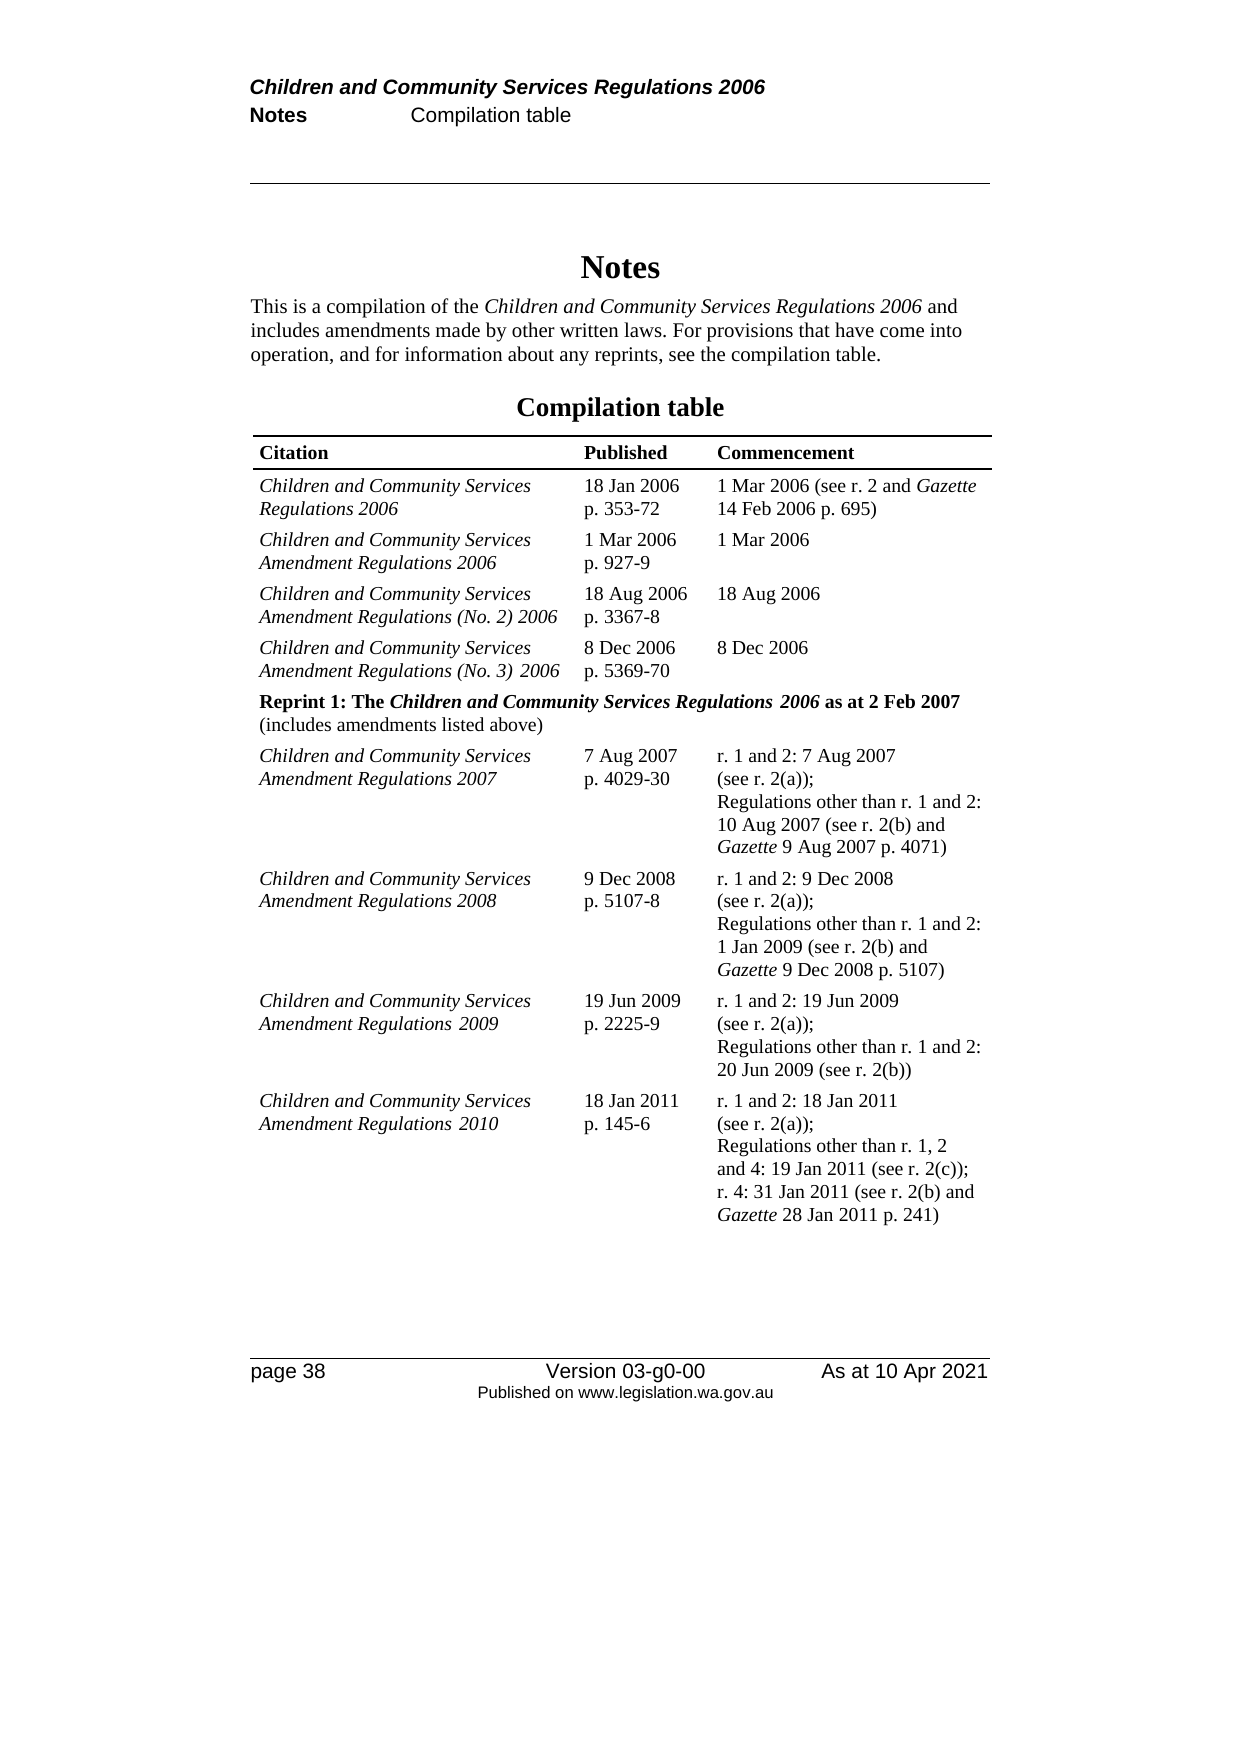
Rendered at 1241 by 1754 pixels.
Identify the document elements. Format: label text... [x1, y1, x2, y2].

table_header Commencement [711, 437, 992, 468]
table_cell 19 Jun 2009 p. 2225-9 [578, 985, 711, 1084]
table_cell 8 Dec 2006 p. 5369-70 [578, 632, 711, 686]
table_cell 18 Jan 2011 p. 145-6 [578, 1085, 711, 1230]
table_cell r. 1 and 2: 9 Dec 2008 (see r. 2(a)); Regulations other than r. 1 and 2: 1 Jan 2009 (see r. 2(b) and Gazette 9 Dec 2008 p. 5107) [711, 863, 992, 985]
table_header Published [578, 437, 711, 468]
table_cell Children and Community Services Amendment Regulations 2009 [253, 985, 578, 1084]
table_cell r. 1 and 2: 18 Jan 2011 (see r. 2(a)); Regulations other than r. 1, 2 and 4: 19 Jan 2011 (see r. 2(c)); r. 4: 31 Jan 2011 (see r. 2(b) and Gazette 28 Jan 2011 p. 241) [711, 1085, 992, 1230]
table_cell Reprint 1: The Children and Community Services Regulations 2006 as at 2 Feb 2007 (includes amendments listed above) [253, 686, 992, 740]
table_cell 9 Dec 2008 p. 5107-8 [578, 863, 711, 985]
table_cell Children and Community Services Amendment Regulations (No. 2) 2006 [253, 578, 578, 632]
table_cell r. 1 and 2: 19 Jun 2009 (see r. 2(a)); Regulations other than r. 1 and 2: 20 Jun 2009 (see r. 2(b)) [711, 985, 992, 1084]
table_header Citation [253, 437, 578, 468]
table_cell 1 Mar 2006 (see r. 2 and Gazette 14 Feb 2006 p. 695) [711, 470, 992, 524]
table_cell r. 1 and 2: 7 Aug 2007 (see r. 2(a)); Regulations other than r. 1 and 2: 10 Aug 2007 (see r. 2(b) and Gazette 9 Aug 2007 p. 4071) [711, 740, 992, 862]
table_cell Children and Community Services Amendment Regulations 2007 [253, 740, 578, 862]
table_cell 18 Aug 2006 p. 3367-8 [578, 578, 711, 632]
subtitle Notes [250, 247, 990, 286]
table_cell 18 Jan 2006 p. 353-72 [578, 470, 711, 524]
table_cell 8 Dec 2006 [711, 632, 992, 686]
table_cell 1 Mar 2006 p. 927-9 [578, 524, 711, 578]
table_cell Children and Community Services Amendment Regulations (No. 3) 2006 [253, 632, 578, 686]
text This is a compilation of the Children and Community Services Regulations 2006 and includes amendments made by other written laws. For provisions that have come into operation, and for information about any reprints, see the compilation table. [250, 294, 990, 366]
table_cell Children and Community Services Amendment Regulations 2008 [253, 863, 578, 985]
table_cell Children and Community Services Amendment Regulations 2006 [253, 524, 578, 578]
table_cell 1 Mar 2006 [711, 524, 992, 578]
table_cell Children and Community Services Amendment Regulations 2010 [253, 1085, 578, 1230]
table_cell 7 Aug 2007 p. 4029-30 [578, 740, 711, 862]
subtitle Compilation table [250, 391, 990, 422]
table_cell 18 Aug 2006 [711, 578, 992, 632]
table_cell Children and Community Services Regulations 2006 [253, 470, 578, 524]
